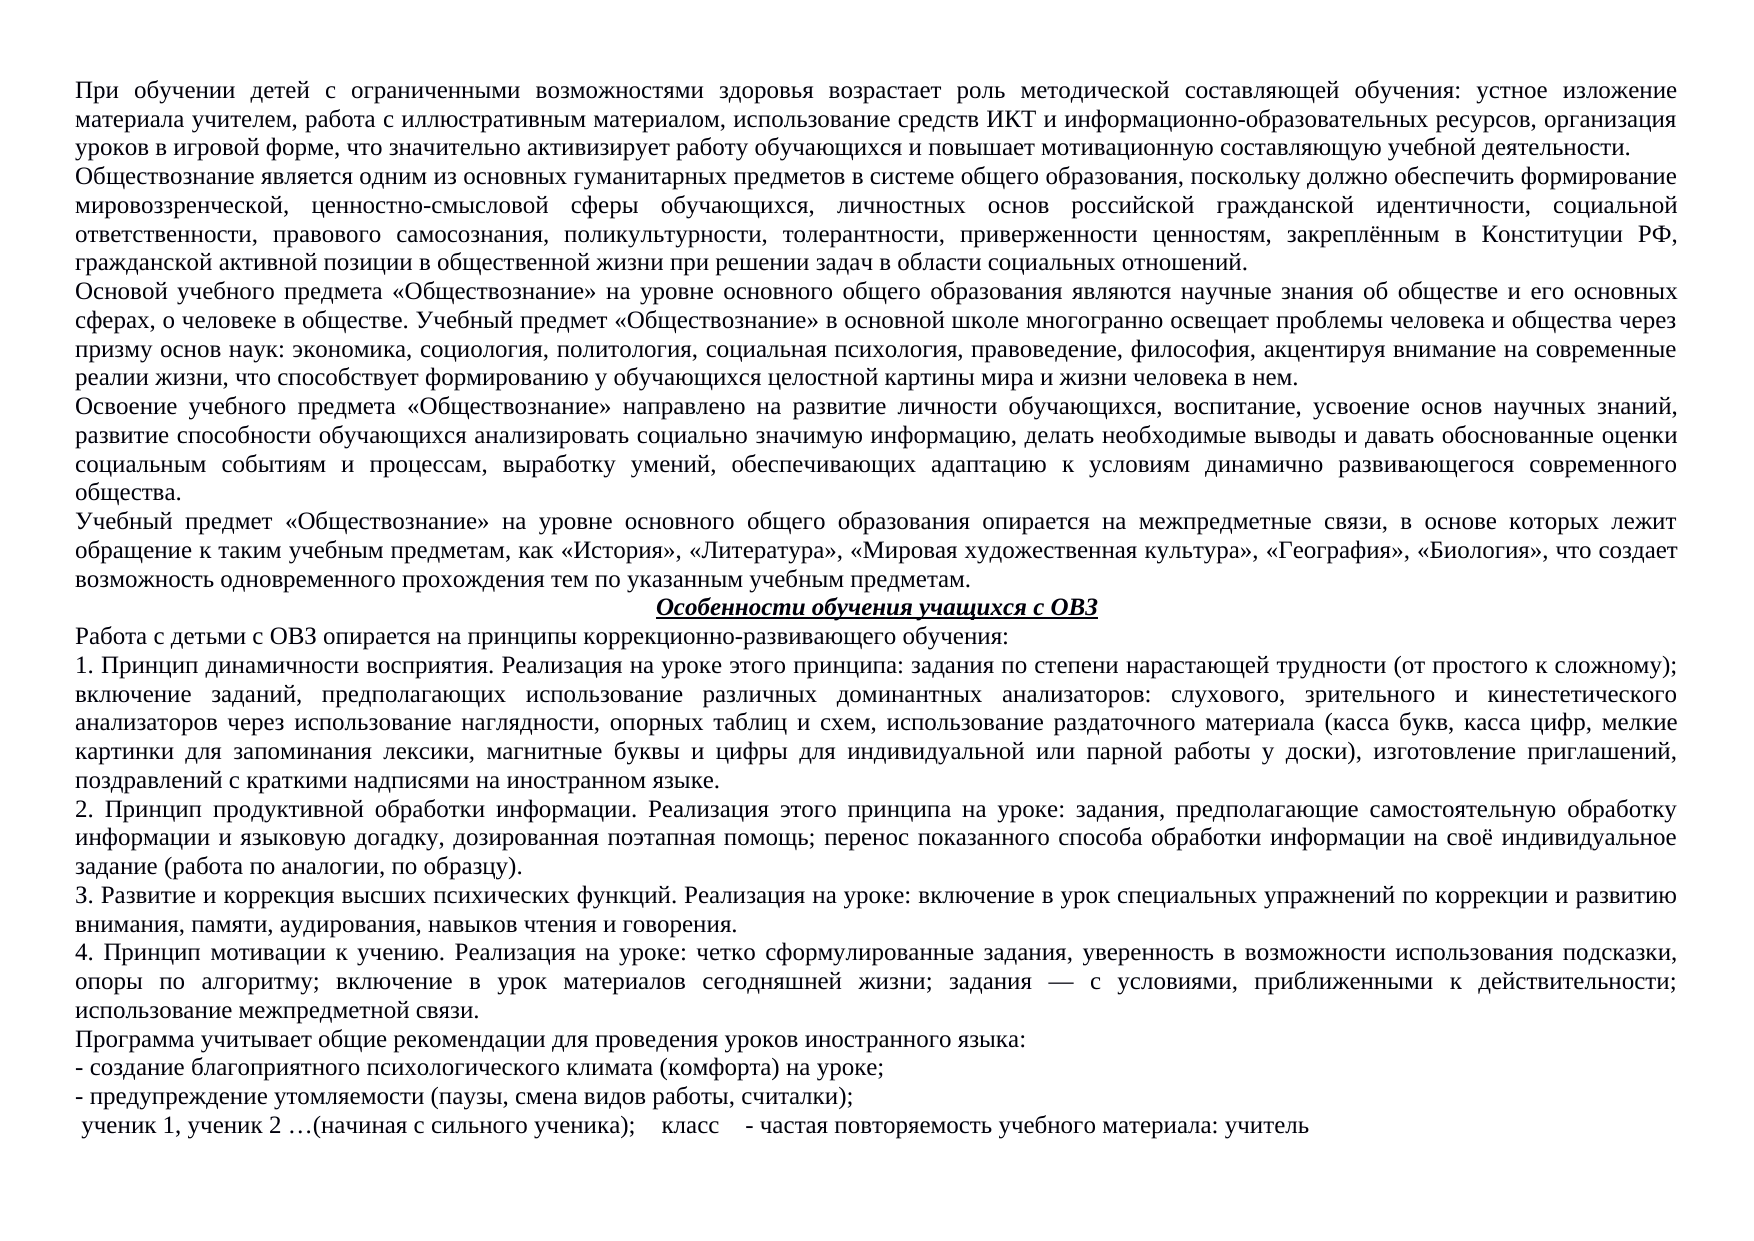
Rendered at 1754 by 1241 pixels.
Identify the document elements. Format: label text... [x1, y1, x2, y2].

text При обучении детей с ограниченными возможностями здоровья возрастает роль методической составляющей обучения: устное изложение материала учителем, работа с иллюстративным материалом, использование средств ИКТ и информационно-образовательных ресурсов, организация уроков в игровой форме, что значительно активизирует работу обучающихся и повышает мотивационную составляющую учебной деятельности. [75, 75, 1679, 161]
text 1. Принцип динамичности восприятия. Реализация на уроке этого принципа: задания по степени нарастающей трудности (от простого к сложному); включение заданий, предполагающих использование различных доминантных анализаторов: слухового, зрительного и кинестетического анализаторов через использование наглядности, опорных таблиц и схем, использование раздаточного материала (касса букв, касса цифр, мелкие картинки для запоминания лексики, магнитные буквы и цифры для индивидуальной или парной работы у доски), изготовление приглашений, поздравлений с краткими надписями на иностранном языке. [75, 650, 1679, 794]
text 4. Принцип мотивации к учению. Реализация на уроке: четко сформулированные задания, уверенность в возможности использования подсказки, опоры по алгоритму; включение в урок материалов сегодняшней жизни; задания — с условиями, приближенными к действительности; использование межпредметной связи. [75, 937, 1679, 1024]
text Основой учебного предмета «Обществознание» на уровне основного общего образования являются научные знания об обществе и его основных сферах, о человеке в обществе. Учебный предмет «Обществознание» в основной школе многогранно освещает проблемы человека и общества через призму основ наук: экономика, социология, политология, социальная психология, правоведение, философия, акцентируя внимание на современные реалии жизни, что способствует формированию у обучающихся целостной картины мира и жизни человека в нем. [75, 276, 1679, 391]
text Обществознание является одним из основных гуманитарных предметов в системе общего образования, поскольку должно обеспечить формирование мировоззренческой, ценностно-смысловой сферы обучающихся, личностных основ российской гражданской идентичности, социальной ответственности, правового самосознания, поликультурности, толерантности, приверженности ценностям, закреплённым в Конституции РФ, гражданской активной позиции в общественной жизни при решении задач в области социальных отношений. [75, 161, 1679, 276]
text 2. Принцип продуктивной обработки информации. Реализация этого принципа на уроке: задания, предполагающие самостоятельную обработку информации и языковую догадку, дозированная поэтапная помощь; перенос показанного способа обработки информации на своё индивидуальное задание (работа по аналогии, по образцу). [75, 794, 1679, 880]
text З. Развитие и коррекция высших психических функций. Реализация на уроке: включение в урок специальных упражнений по коррекции и развитию внимания, памяти, аудирования, навыков чтения и говорения. [75, 880, 1679, 937]
text Особенности обучения учащихся с ОВЗ [75, 592, 1679, 621]
text Работа с детьми с ОВЗ опирается на принципы коррекционно-развивающего обучения: [75, 621, 1679, 650]
text - создание благоприятного психологического климата (комфорта) на уроке; [75, 1052, 1679, 1081]
text Освоение учебного предмета «Обществознание» направлено на развитие личности обучающихся, воспитание, усвоение основ научных знаний, развитие способности обучающихся анализировать социально значимую информацию, делать необходимые выводы и давать обоснованные оценки социальным событиям и процессам, выработку умений, обеспечивающих адаптацию к условиям динамично развивающегося современного общества. [75, 391, 1679, 506]
text Учебный предмет «Обществознание» на уровне основного общего образования опирается на межпредметные связи, в основе которых лежит обращение к таким учебным предметам, как «История», «Литература», «Мировая художественная культура», «География», «Биология», что создает возможность одновременного прохождения тем по указанным учебным предметам. [75, 506, 1679, 592]
text Программа учитывает общие рекомендации для проведения уроков иностранного языка: [75, 1024, 1679, 1052]
text - предупреждение утомляемости (паузы, смена видов работы, считалки); [75, 1081, 1679, 1110]
text ученик 1, ученик 2 …(начиная с сильного ученика); класс - частая повторяемость учебного материала: учитель [75, 1110, 1679, 1139]
